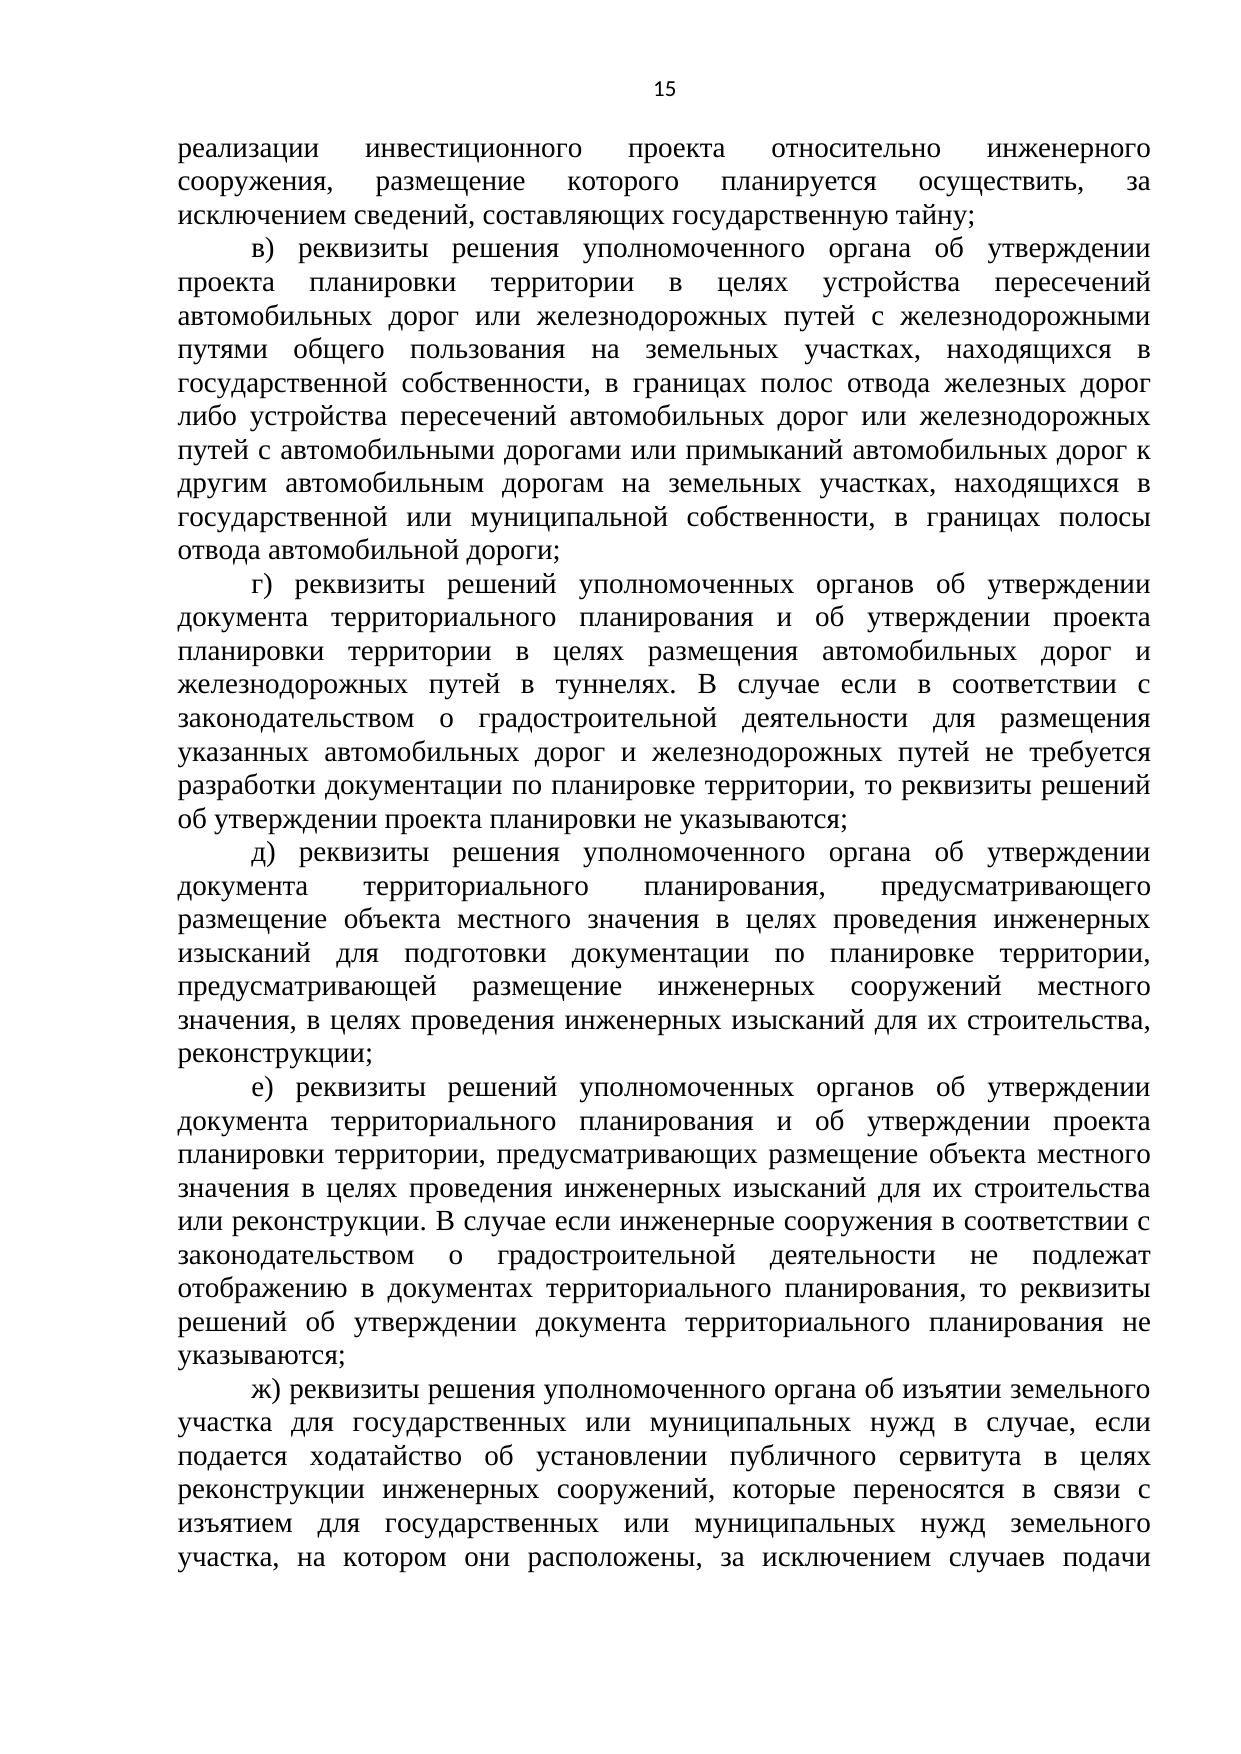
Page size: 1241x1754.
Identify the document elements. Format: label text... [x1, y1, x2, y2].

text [177, 130, 1152, 231]
text в) реквизиты решения уполномоченного органа об утверждении проекта планировки территории в целях устройства пересечений автомобильных дорог или железнодорожных путей с железнодорожными путями общего пользования на земельных участках, находящихся в государственной собственности, в границах полос отвода железных дорог либо устройства пересечений автомобильных дорог или железнодорожных путей с автомобильными дорогами или примыканий автомобильных дорог к другим автомобильным дорогам на земельных участках, находящихся в государственной или муниципальной собственности, в границах полосы отвода автомобильной дороги; [177, 231, 1152, 566]
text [177, 1371, 1152, 1572]
text г) реквизиты решений уполномоченных органов об утверждении документа территориального планирования и об утверждении проекта планировки территории в целях размещения автомобильных дорог и железнодорожных путей в туннелях. В случае если в соответствии с законодательством о градостроительной деятельности для размещения указанных автомобильных дорог и железнодорожных путей не требуется разработки документации по планировке территории, то реквизиты решений об утверждении проекта планировки не указываются; [177, 566, 1152, 834]
text д) реквизиты решения уполномоченного органа об утверждении документа территориального планирования, предусматривающего размещение объекта местного значения в целях проведения инженерных изысканий для подготовки документации по планировке территории, предусматривающей размещение инженерных сооружений местного значения, в целях проведения инженерных изысканий для их строительства, реконструкции; [177, 834, 1152, 1069]
text е) реквизиты решений уполномоченных органов об утверждении документа территориального планирования и об утверждении проекта планировки территории, предусматривающих размещение объекта местного значения в целях проведения инженерных изысканий для их строительства или реконструкции. В случае если инженерные сооружения в соответствии с законодательством о градостроительной деятельности не подлежат отображению в документах территориального планирования, то реквизиты решений об утверждении документа территориального планирования не указываются; [177, 1069, 1152, 1371]
